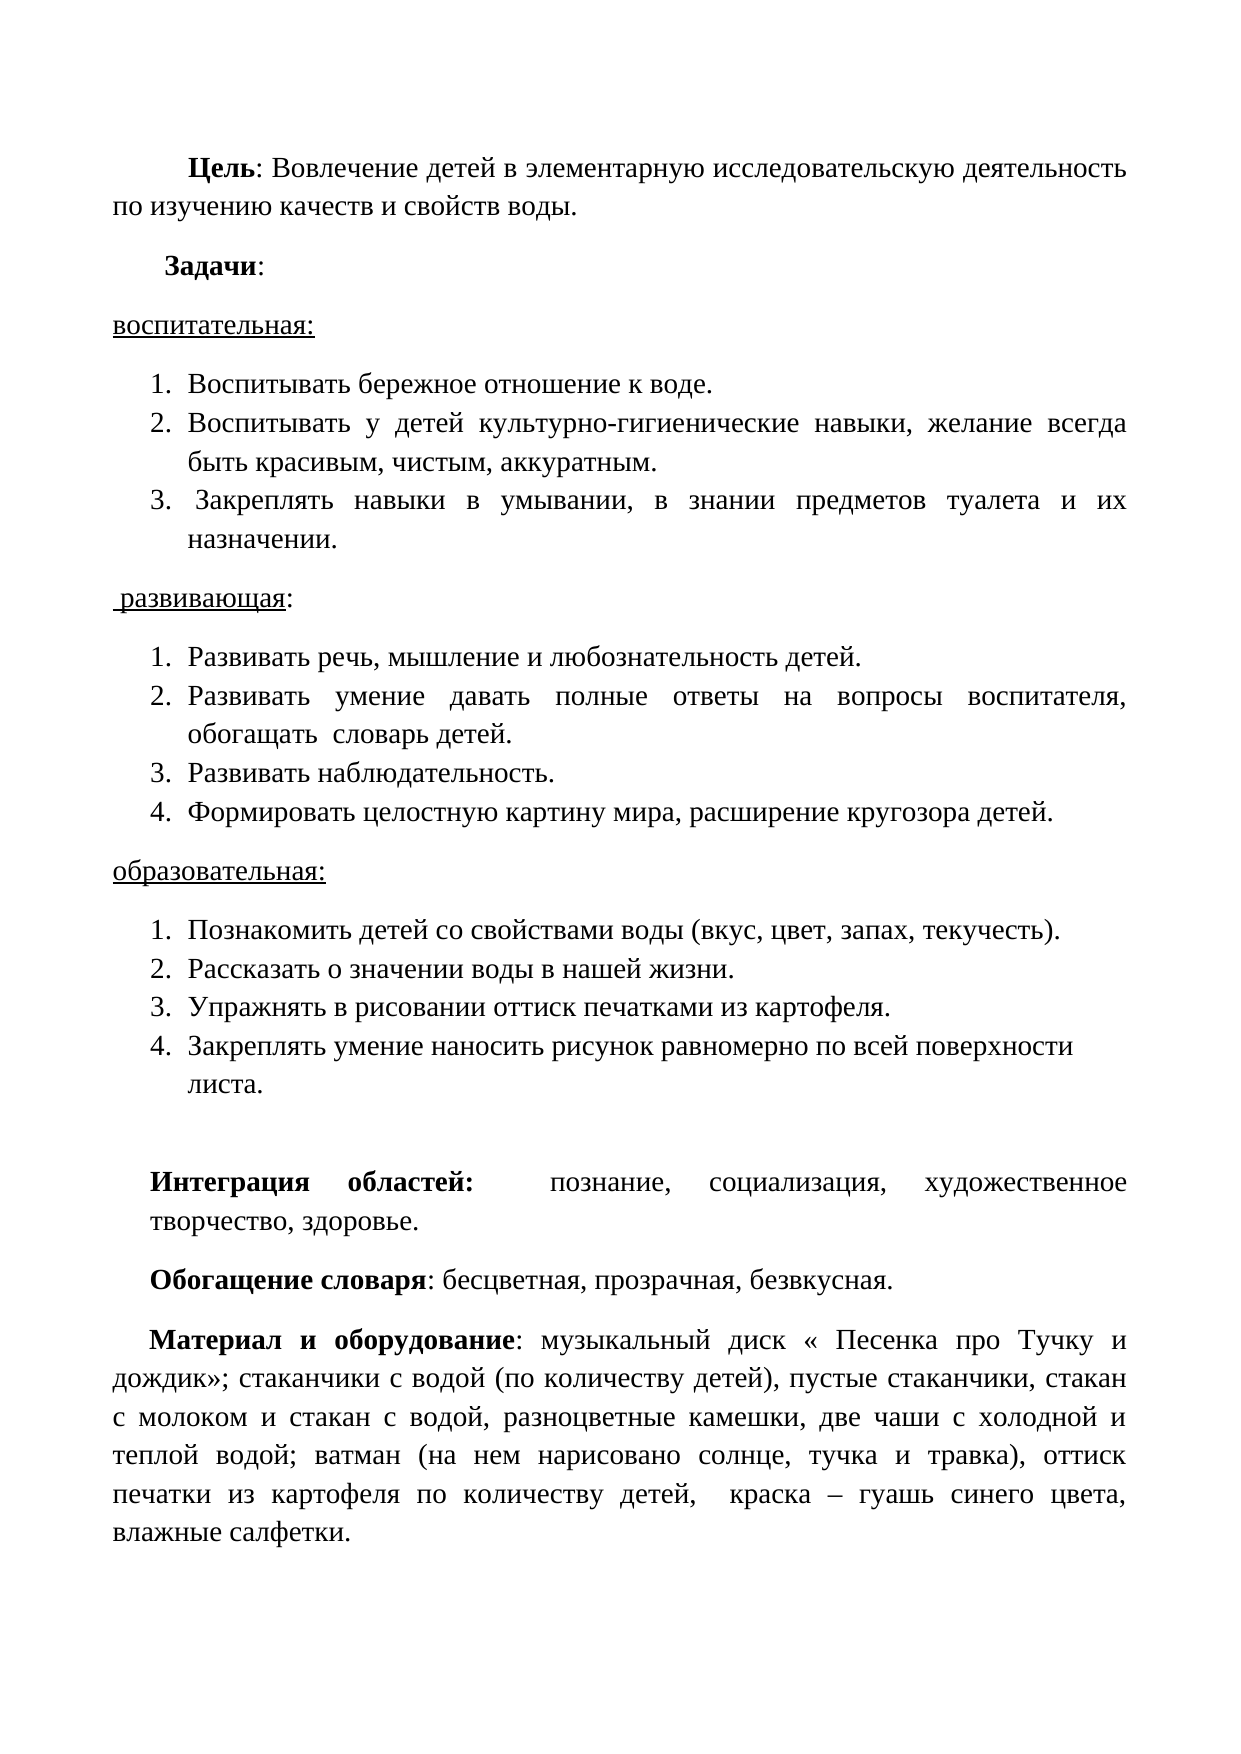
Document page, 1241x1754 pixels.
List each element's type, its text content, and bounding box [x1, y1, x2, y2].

list Развивать наблюдательность. [150, 755, 1128, 789]
list Формировать целостную картину мира, расширение кругозора детей. [150, 794, 1128, 827]
list Развивать умение давать полные ответы на вопросы воспитателя, обогащать словарь детей. [150, 678, 1128, 750]
list Закреплять умение наносить рисунок равномерно по всей поверхности листа. [150, 1028, 1128, 1100]
text Цель: Вовлечение детей в элементарную исследовательскую деятельность по изучению качеств и свойств воды. [112, 150, 1128, 222]
text Материал и оборудование: музыкальный диск « Песенка про Тучку и дождик»; стаканчики с водой (по количеству детей), пустые стаканчики, стакан с молоком и стакан с водой, разноцветные камешки, две чаши с холодной и теплой водой; ватман (на нем нарисовано солнце, тучка и травка), оттиск печатки из картофеля по количеству детей, краска – гуашь синего цвета, влажные салфетки. [112, 1322, 1128, 1548]
text воспитательная: [112, 307, 1128, 341]
text развивающая: [112, 580, 1128, 614]
list Развивать речь, мышление и любознательность детей. [150, 639, 1128, 673]
list Упражнять в рисовании оттиск печатками из картофеля. [150, 989, 1128, 1023]
text образовательная: [112, 853, 1128, 887]
text Обогащение словаря: бесцветная, прозрачная, безвкусная. [112, 1262, 1128, 1296]
list Воспитывать бережное отношение к воде. [150, 367, 1128, 400]
list Воспитывать у детей культурно-гигиенические навыки, желание всегда быть красивым, чистым, аккуратным. [150, 405, 1128, 477]
list Познакомить детей со свойствами воды (вкус, цвет, запах, текучесть). [150, 912, 1128, 946]
list Закреплять навыки в умывании, в знании предметов туалета и их назначении. [150, 482, 1128, 554]
text Интеграция областей: познание, социализация, художественное творчество, здоровье. [150, 1164, 1128, 1237]
text Задачи: [112, 248, 1128, 281]
list Рассказать о значении воды в нашей жизни. [150, 951, 1128, 984]
